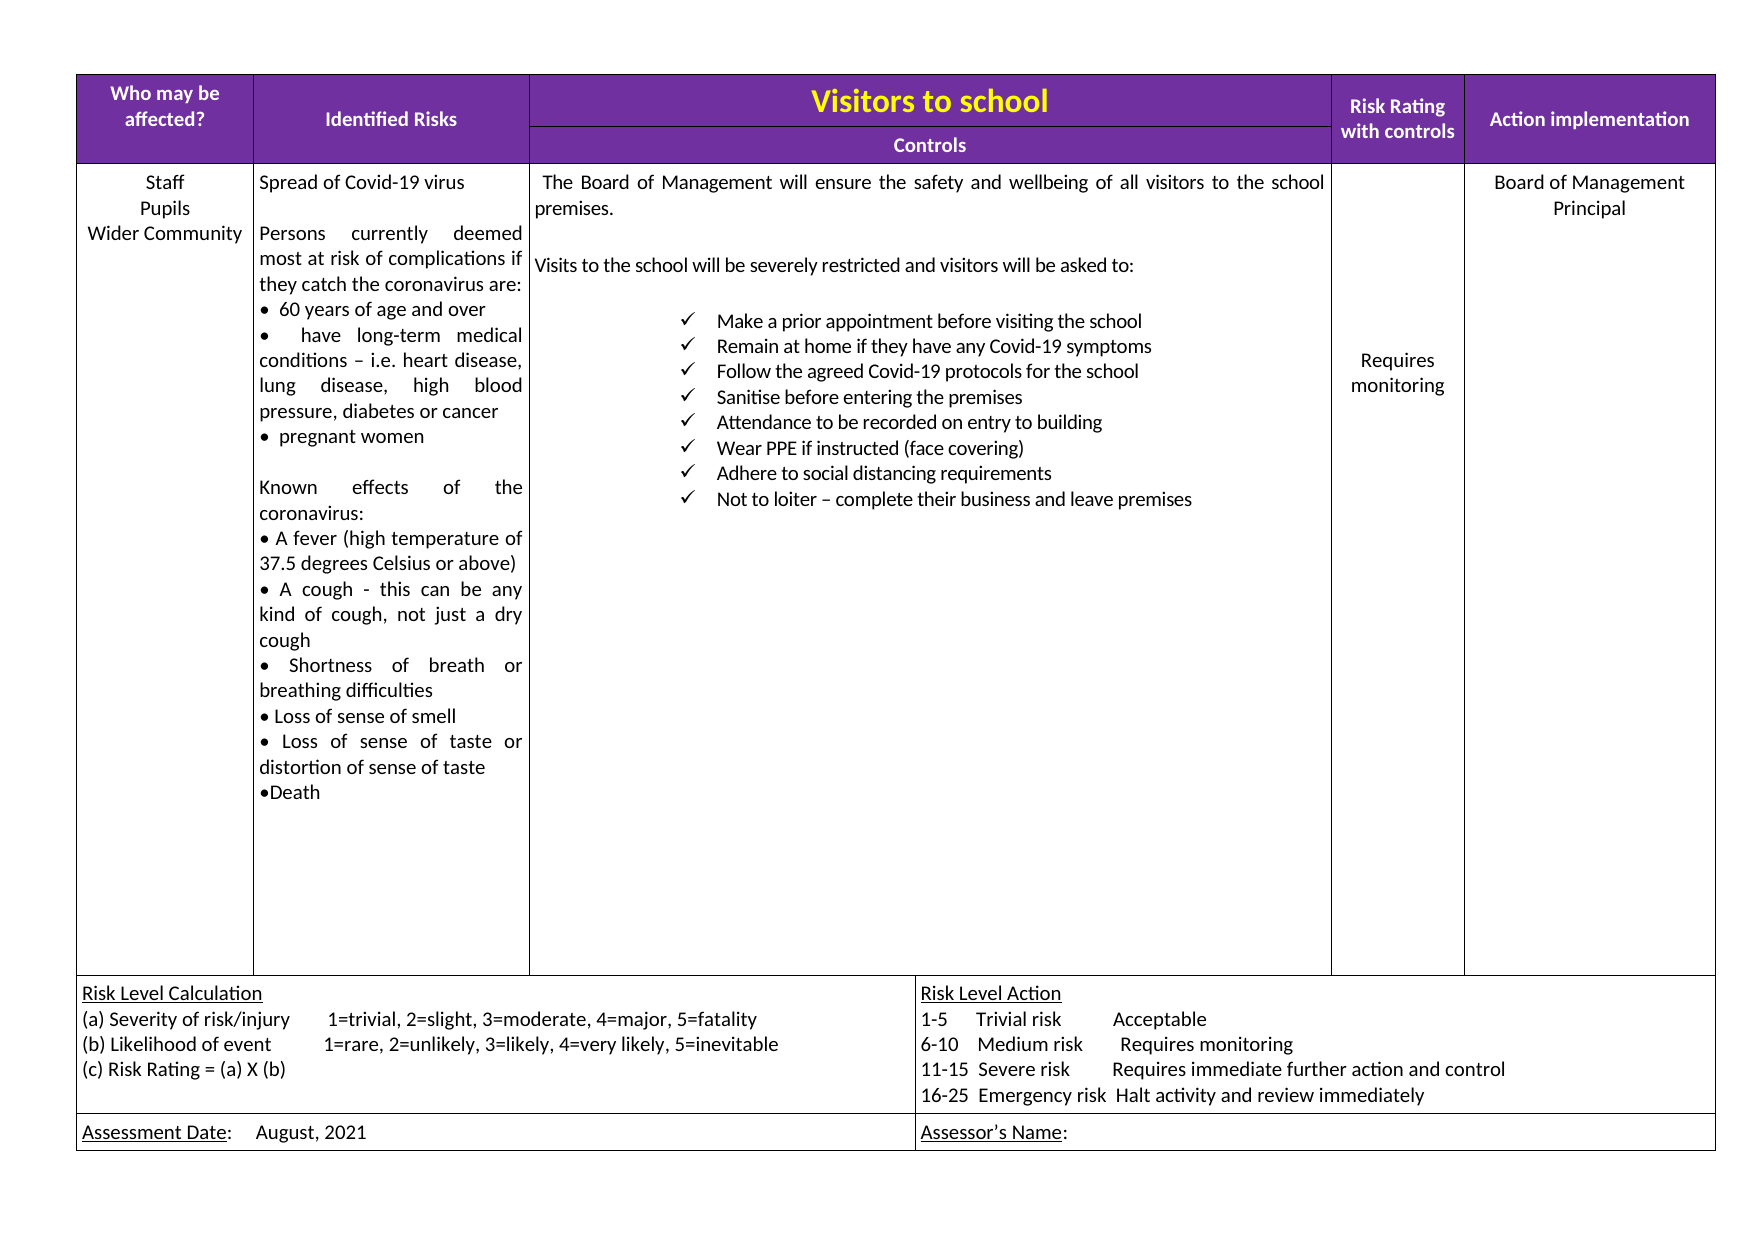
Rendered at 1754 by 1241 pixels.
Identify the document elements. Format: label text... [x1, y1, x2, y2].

table_header Risk Rating with controls [1332, 75, 1464, 163]
table_header Action implementation [1465, 75, 1715, 163]
table_cell Risk Level Action 1-5 Trivial risk Acceptable 6-10 Medium risk Requires monitoring 11-15 Severe risk Requires immediate further action and control 16-25 Emergency risk Halt activity and review immediately [916, 976, 1715, 1113]
table_cell Assessment Date: August, 2021 [77, 1114, 915, 1150]
table_cell Requires monitoring [1332, 164, 1464, 974]
table_cell Controls [530, 127, 1331, 163]
table_cell The Board of Management will ensure the safety and wellbeing of all visitors to the school premises. Visits to the school will be severely restricted and visitors will be asked to: Make a prior appointment before visiting the school Remain at home if they have any Covid-19 symptoms Follow the agreed Covid-19 protocols for the school Sanitise before entering the premises Attendance to be recorded on entry to building Wear PPE if instructed (face covering) Adhere to social distancing requirements Not to loiter – complete their business and leave premises [530, 164, 1331, 974]
table_header Visitors to school [530, 75, 1331, 126]
table_cell Assessor’s Name: [916, 1114, 1715, 1150]
table_header Identified Risks [254, 75, 529, 163]
table_cell Risk Level Calculation (a) Severity of risk/injury 1=trivial, 2=slight, 3=moderate, 4=major, 5=fatality (b) Likelihood of event 1=rare, 2=unlikely, 3=likely, 4=very likely, 5=inevitable (c) Risk Rating = (a) X (b) [77, 976, 915, 1113]
table_cell Staff Pupils Wider Community [77, 164, 253, 974]
table_cell Board of Management Principal [1465, 164, 1715, 974]
table_header Who may be affected? [77, 75, 253, 163]
